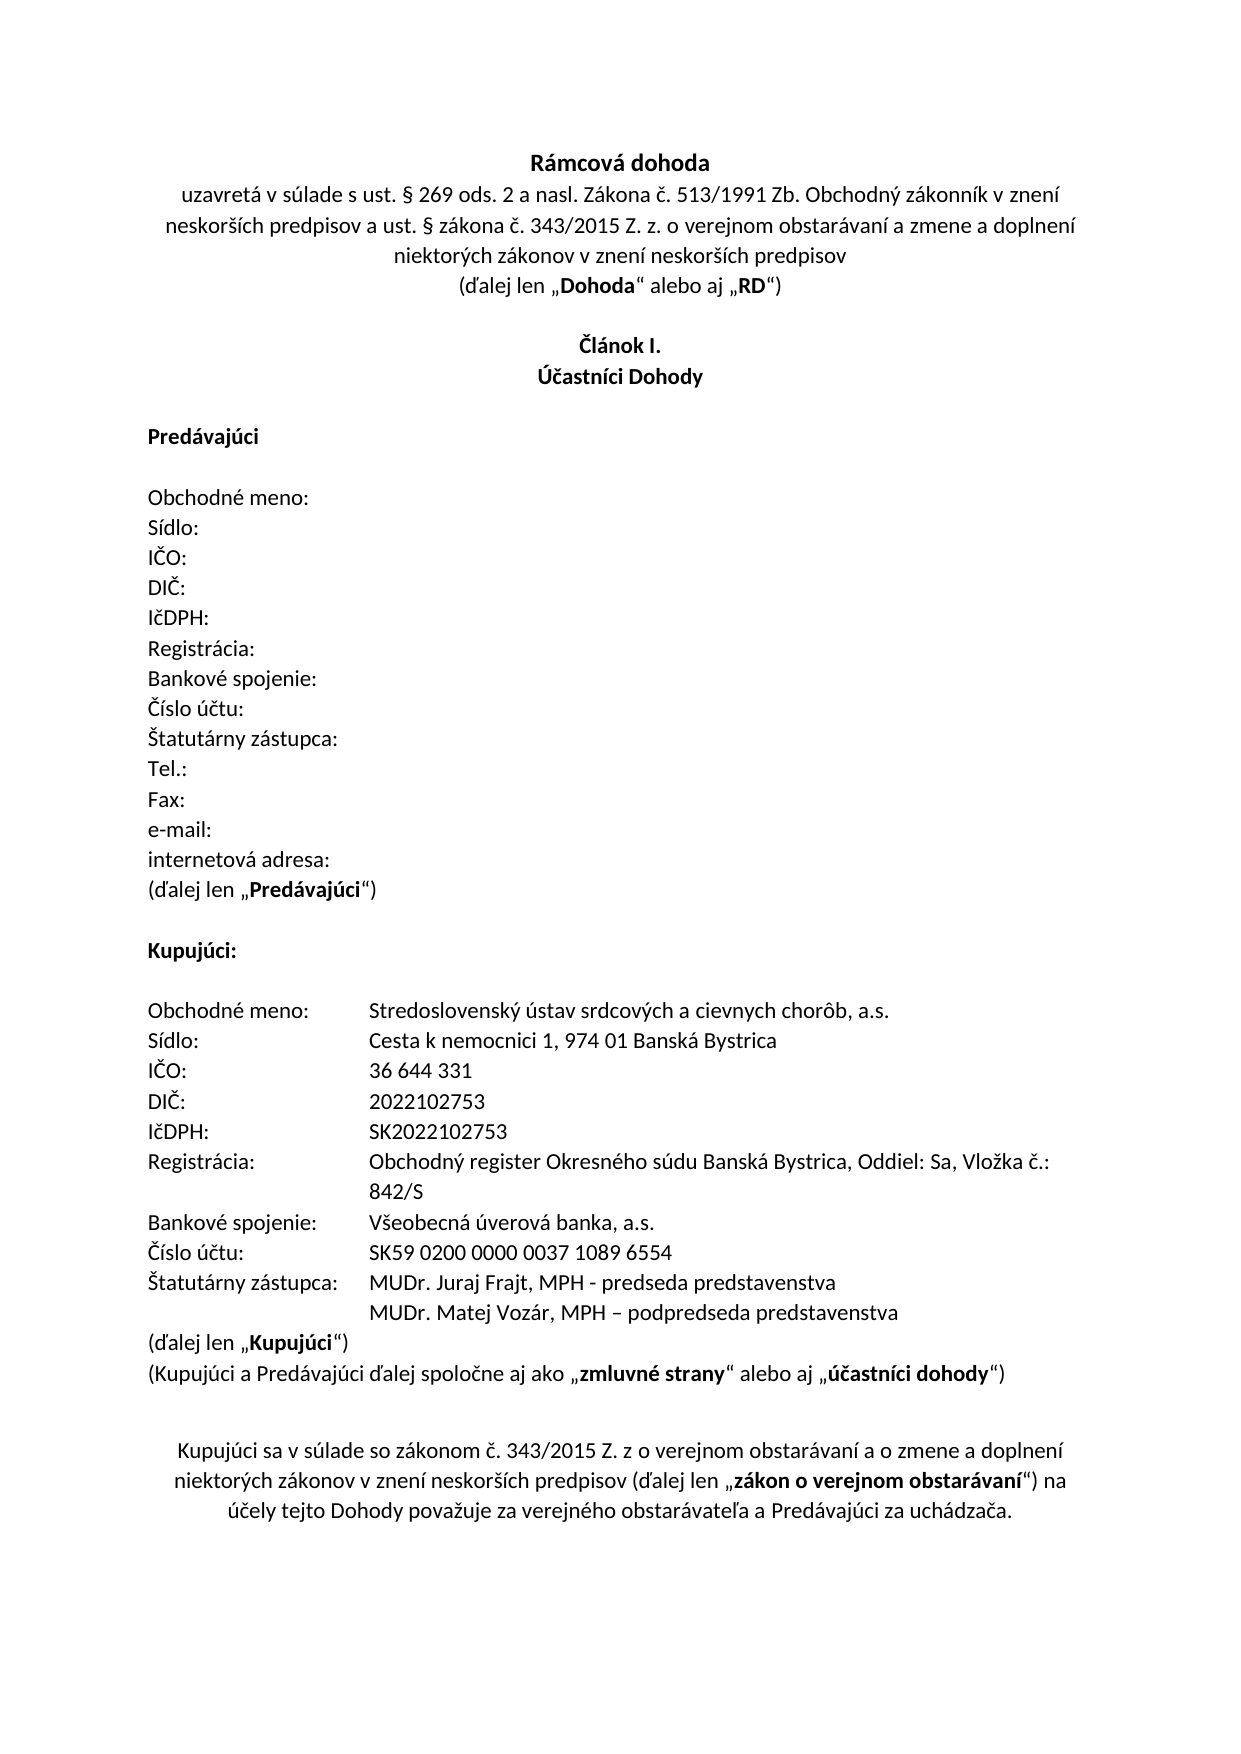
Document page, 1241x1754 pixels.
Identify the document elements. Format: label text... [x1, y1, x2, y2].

text Registrácia: [148, 634, 1093, 662]
text internetová adresa: [148, 845, 1093, 873]
text Kupujúci sa v súlade so zákonom č. 343/2015 Z. z o verejnom obstarávaní a o zmene a doplnení niektorých zákonov v znení neskorších predpisov (ďalej len „zákon o verejnom obstarávaní“) na účely tejto Dohody považuje za verejného obstarávateľa a Predávajúci za uchádzača. [148, 1436, 1093, 1524]
text Tel.: [148, 754, 1093, 782]
text IčDPH: [148, 603, 1093, 631]
text Rámcová dohoda [148, 148, 1093, 178]
text Štatutárny zástupca: MUDr. Juraj Frajt, MPH - predseda predstavenstva [148, 1268, 1093, 1296]
text (ďalej len „Kupujúci“) [148, 1328, 1093, 1356]
text DIČ: 2022102753 [148, 1087, 1093, 1115]
text Číslo účtu: SK59 0200 0000 0037 1089 6554 [148, 1238, 1093, 1266]
text Registrácia: Obchodný register Okresného súdu Banská Bystrica, Oddiel: Sa, Vložka č.: 842/S [148, 1147, 1093, 1205]
text Účastníci Dohody [148, 362, 1093, 390]
text (ďalej len „Predávajúci“) [148, 875, 1093, 903]
text Štatutárny zástupca: [148, 724, 1093, 752]
text (Kupujúci a Predávajúci ďalej spoločne aj ako „zmluvné strany“ alebo aj „účastníci dohody“) [148, 1359, 1093, 1387]
text Kupujúci: [148, 936, 1093, 964]
text Článok I. [148, 332, 1093, 359]
text IčDPH: SK2022102753 [148, 1117, 1093, 1145]
text IČO: 36 644 331 [148, 1057, 1093, 1084]
text e-mail: [148, 815, 1093, 843]
text Číslo účtu: [148, 694, 1093, 722]
text Obchodné meno: [148, 483, 1093, 511]
text Fax: [148, 785, 1093, 813]
text (ďalej len „Dohoda“ alebo aj „RD“) [148, 271, 1093, 299]
text Sídlo: [148, 513, 1093, 541]
text MUDr. Matej Vozár, MPH – podpredseda predstavenstva [148, 1298, 1093, 1326]
text Bankové spojenie: Všeobecná úverová banka, a.s. [148, 1208, 1093, 1236]
text Obchodné meno: Stredoslovenský ústav srdcových a cievnych chorôb, a.s. [148, 996, 1093, 1024]
text Sídlo: Cesta k nemocnici 1, 974 01 Banská Bystrica [148, 1026, 1093, 1054]
text uzavretá v súlade s ust. § 269 ods. 2 a nasl. Zákona č. 513/1991 Zb. Obchodný zákonník v znení neskorších predpisov a ust. § zákona č. 343/2015 Z. z. o verejnom obstarávaní a zmene a doplnení niektorých zákonov v znení neskorších predpisov [148, 181, 1093, 269]
text DIČ: [148, 573, 1093, 601]
text IČO: [148, 543, 1093, 571]
text Predávajúci [148, 422, 1093, 450]
text Bankové spojenie: [148, 664, 1093, 692]
